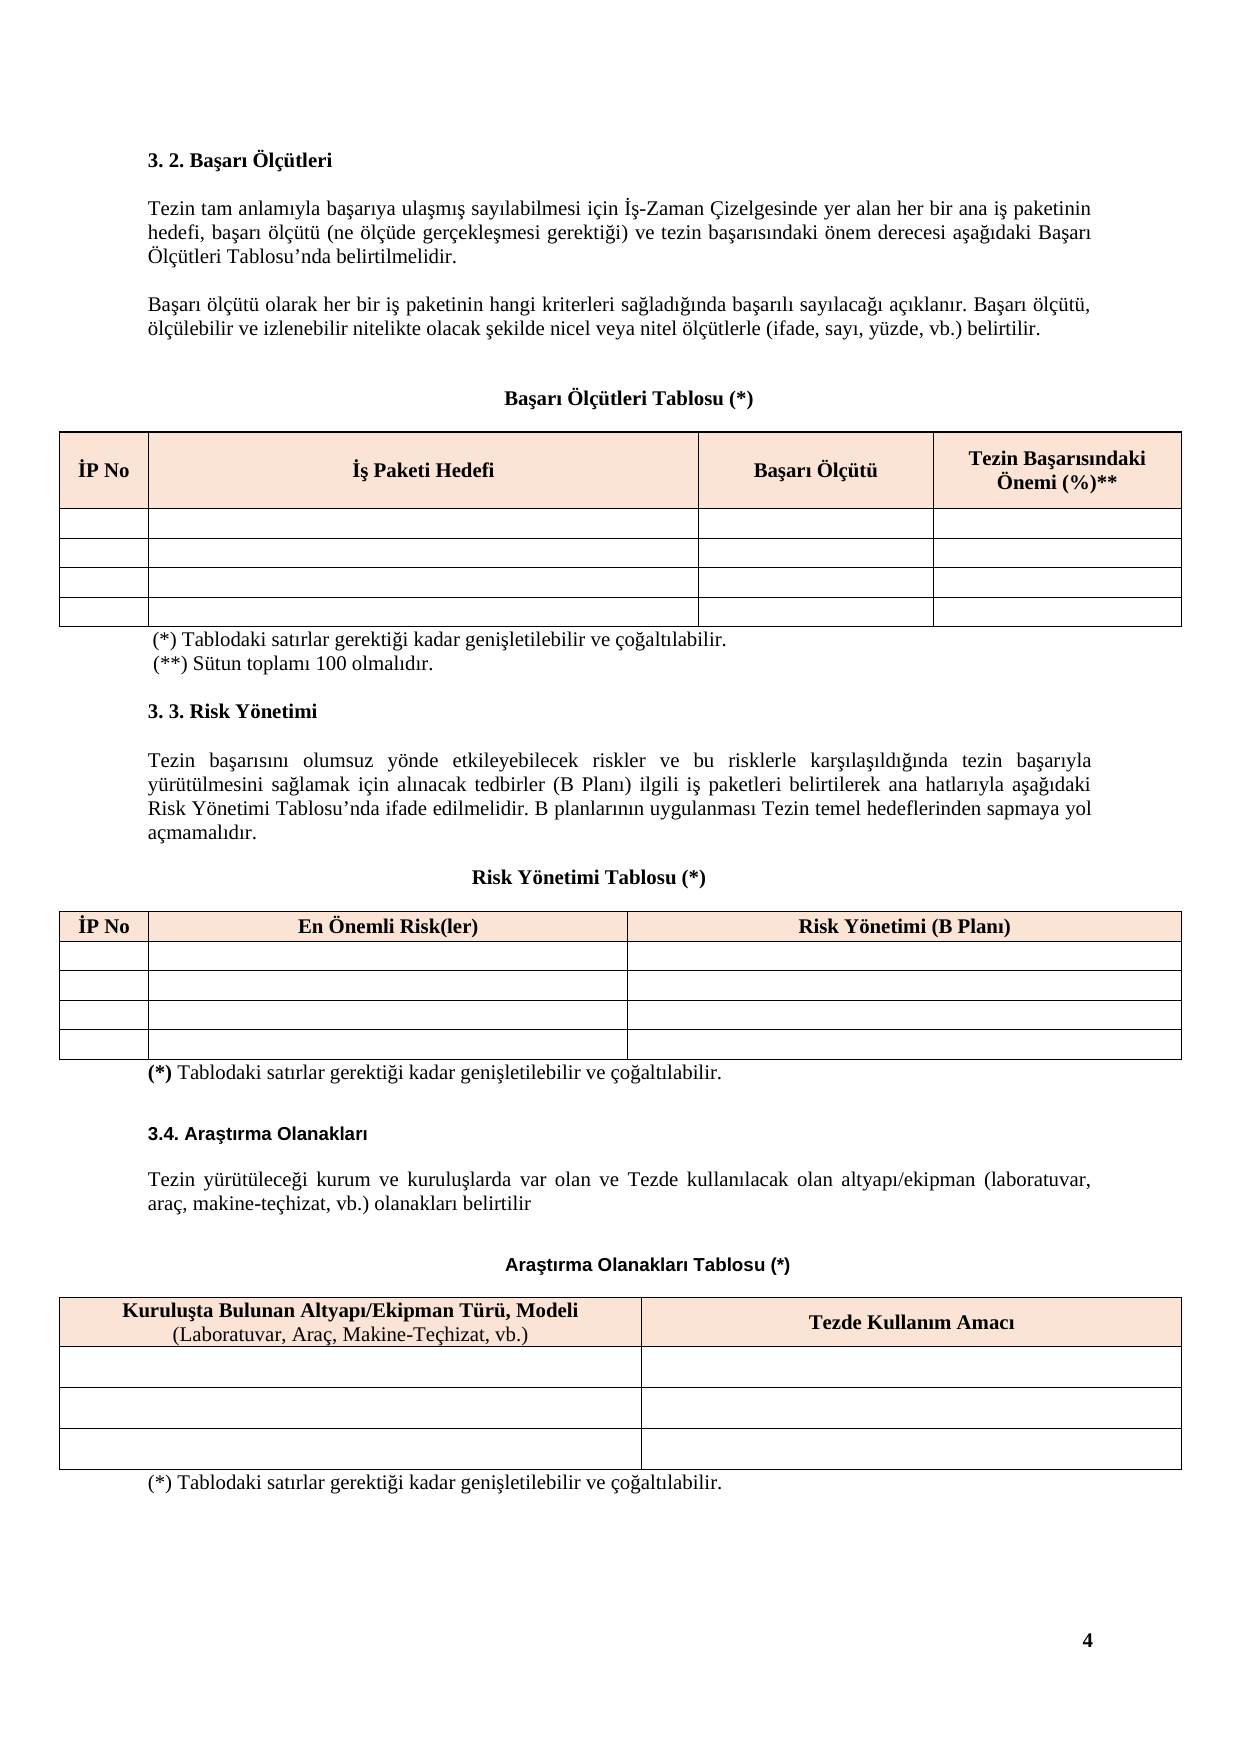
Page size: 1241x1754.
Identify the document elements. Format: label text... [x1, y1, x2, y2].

table_cell [60, 539, 148, 567]
table_cell [149, 539, 698, 567]
text (*) Tablodaki satırlar gerektiği kadar genişletilebilir ve çoğaltılabilir. [148, 627, 1093, 651]
list Risk Yönetimi Tablosu (*) [185, 865, 1110, 889]
text Başarı Ölçütleri Tablosu (*) [148, 386, 1110, 410]
table_header Kuruluşta Bulunan Altyapı/Ekipman Türü, Modeli (Laboratuvar, Araç, Makine-Teçhizat, vb.) [60, 1298, 641, 1346]
table_cell [699, 539, 933, 567]
table_cell [699, 598, 933, 626]
table_header Tezde Kullanım Amacı [642, 1298, 1181, 1346]
table_cell [628, 1030, 1181, 1059]
table_header En Önemli Risk(ler) [149, 912, 627, 941]
text 3. 2. Başarı Ölçütleri [148, 148, 1110, 172]
table_cell [642, 1388, 1181, 1428]
table_cell [628, 942, 1181, 970]
table_cell [60, 971, 148, 1000]
table_cell [699, 568, 933, 597]
text Tezin başarısını olumsuz yönde etkileyebilecek riskler ve bu risklerle karşılaşıldığında tezin başarıyla yürütülmesini sağlamak için alınacak tedbirler (B Planı) ilgili iş paketleri belirtilerek ana hatlarıyla aşağıdaki Risk Yönetimi Tablosu’nda ifade edilmelidir. B planlarının uygulanması Tezin temel hedeflerinden sapmaya yol açmamalıdır. [148, 747, 1093, 844]
table_cell [934, 598, 1181, 626]
table_cell [149, 942, 627, 970]
text Tezin yürütüleceği kurum ve kuruluşlarda var olan ve Tezde kullanılacak olan altyapı/ekipman (laboratuvar, araç, makine-teçhizat, vb.) olanakları belirtilir [148, 1167, 1093, 1215]
text 3.4. Araştırma Olanakları [148, 1122, 1093, 1144]
table_cell [149, 509, 698, 537]
text (*) Tablodaki satırlar gerektiği kadar genişletilebilir ve çoğaltılabilir. [148, 1470, 1093, 1494]
table_cell [934, 568, 1181, 597]
table_cell [628, 1001, 1181, 1029]
text Başarı ölçütü olarak her bir iş paketinin hangi kriterleri sağladığında başarılı sayılacağı açıklanır. Başarı ölçütü, ölçülebilir ve izlenebilir nitelikte olacak şekilde nicel veya nitel ölçütlerle (ifade, sayı, yüzde, vb.) belirtilir. [148, 292, 1093, 340]
table_cell [934, 539, 1181, 567]
table_cell [628, 971, 1181, 1000]
table_cell [60, 1347, 641, 1387]
table_header Risk Yönetimi (B Planı) [628, 912, 1181, 941]
table_cell [60, 598, 148, 626]
table_cell [60, 509, 148, 537]
table_header İş Paketi Hedefi [149, 433, 698, 508]
table_cell [149, 971, 627, 1000]
table_cell [699, 509, 933, 537]
table_cell [642, 1429, 1181, 1469]
table_header İP No [60, 912, 148, 941]
table_cell [60, 1001, 148, 1029]
table_cell [149, 1030, 627, 1059]
table_cell [642, 1347, 1181, 1387]
table_header Tezin Başarısındaki Önemi (%)** [934, 433, 1181, 508]
table_cell [149, 1001, 627, 1029]
table_cell [934, 509, 1181, 537]
table_cell [149, 568, 698, 597]
text (*) Tablodaki satırlar gerektiği kadar genişletilebilir ve çoğaltılabilir. [148, 1060, 1093, 1084]
text (**) Sütun toplamı 100 olmalıdır. [148, 651, 1093, 675]
table_cell [60, 1030, 148, 1059]
table_cell [149, 598, 698, 626]
table_cell [60, 568, 148, 597]
table_cell [60, 1429, 641, 1469]
text 3. 3. Risk Yönetimi [148, 699, 1110, 723]
table_header Başarı Ölçütü [699, 433, 933, 508]
table_cell [60, 942, 148, 970]
list Araştırma Olanakları Tablosu (*) [185, 1253, 1110, 1275]
text Tezin tam anlamıyla başarıya ulaşmış sayılabilmesi için İş-Zaman Çizelgesinde yer alan her bir ana iş paketinin hedefi, başarı ölçütü (ne ölçüde gerçekleşmesi gerektiği) ve tezin başarısındaki önem derecesi aşağıdaki Başarı Ölçütleri Tablosu’nda belirtilmelidir. [148, 196, 1093, 268]
table_cell [60, 1388, 641, 1428]
table_header İP No [60, 433, 148, 508]
